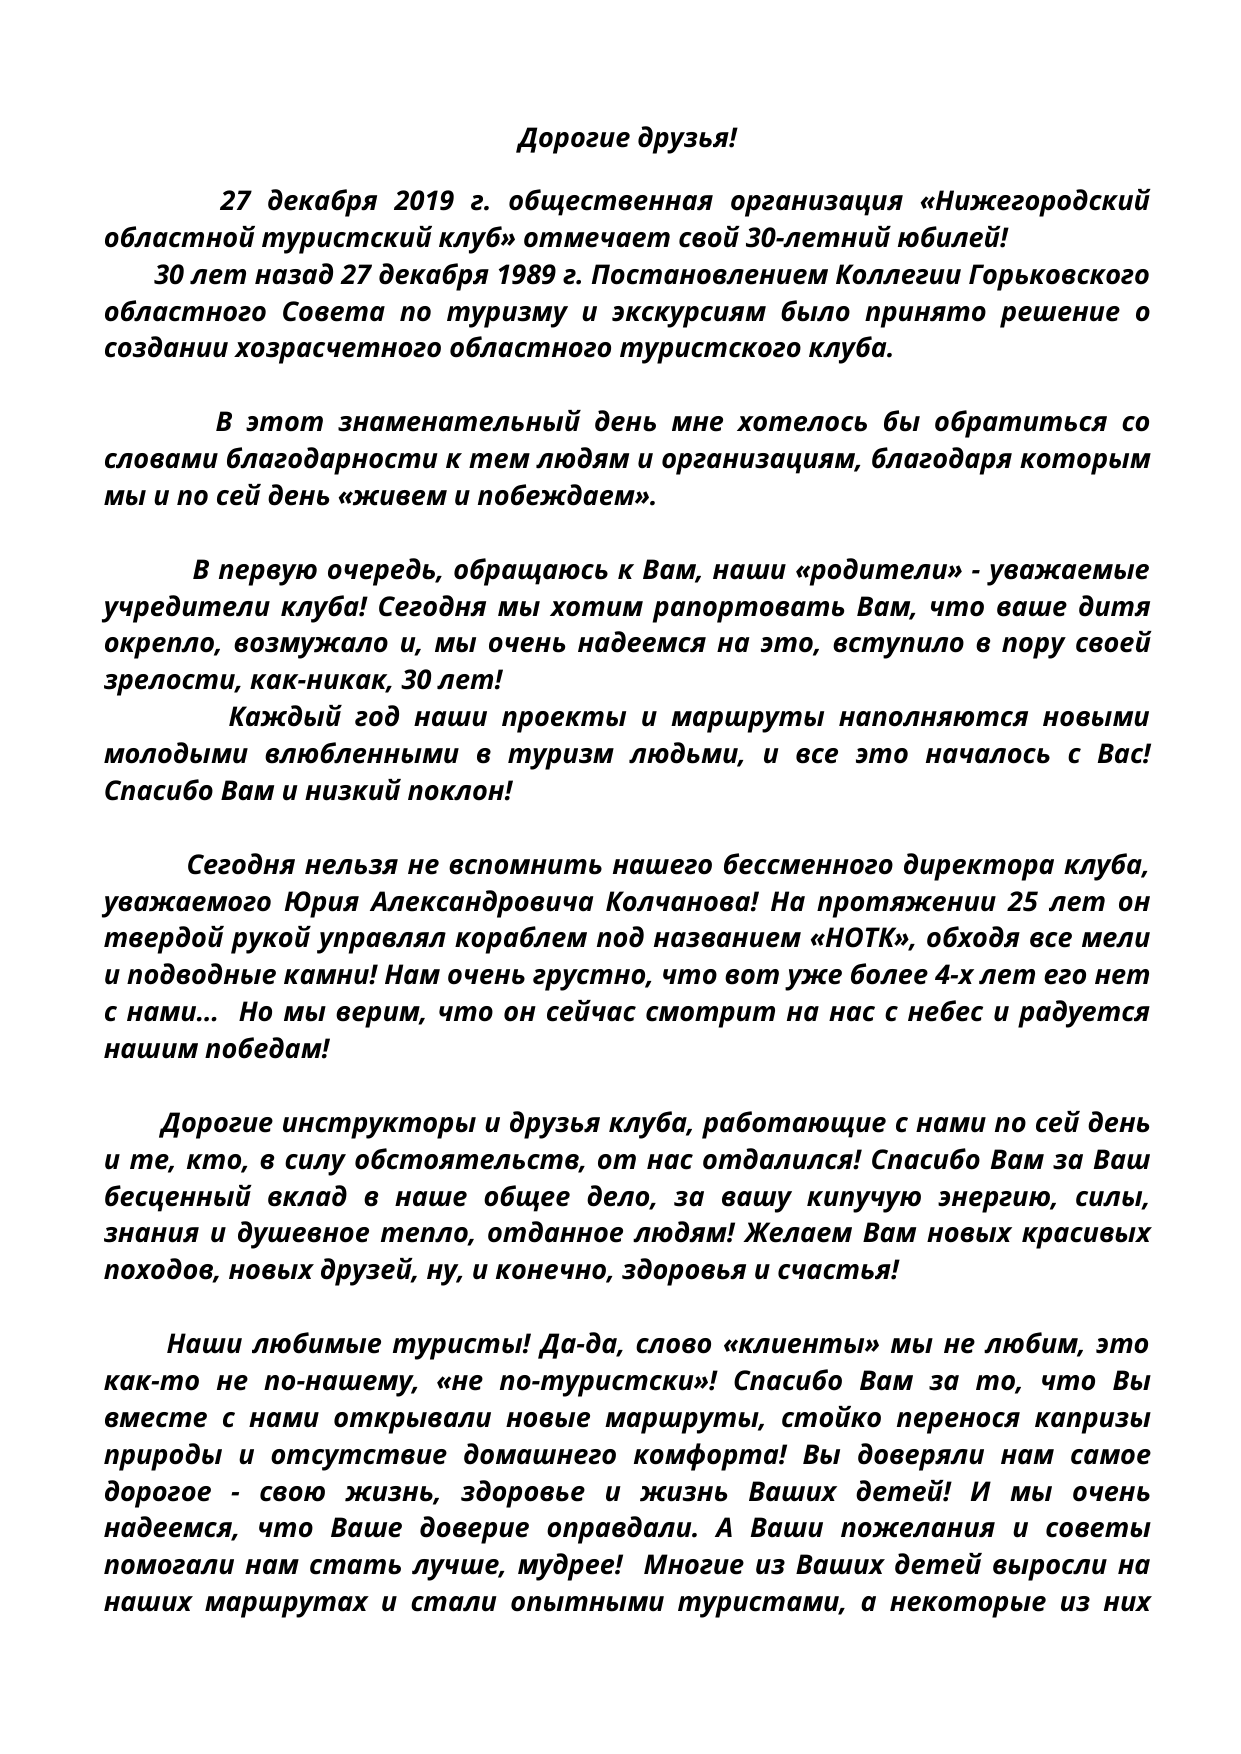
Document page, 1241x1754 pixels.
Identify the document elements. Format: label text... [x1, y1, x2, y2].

text 30 лет назад 27 декабря 1989 г. Постановлением Коллегии Горьковского областного Совета по туризму и экскурсиям было принято решение о создании хозрасчетного областного туристского клуба. [103, 255, 1152, 366]
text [103, 1324, 1152, 1619]
text Сегодня нельзя не вспомнить нашего бессменного директора клуба, уважаемого Юрия Александровича Колчанова! На протяжении 25 лет он твердой рукой управлял кораблем под названием «НОТК», обходя все мели и подводные камни! Нам очень грустно, что вот уже более 4-х лет его нет с нами… Но мы верим, что он сейчас смотрит на нас с небес и радуется нашим победам! [103, 845, 1152, 1066]
text Дорогие друзья! [103, 118, 1152, 155]
text 27 декабря 2019 г. общественная организация «Нижегородский областной туристский клуб» отмечает свой 30-летний юбилей! [103, 181, 1152, 255]
text Каждый год наши проекты и маршруты наполняются новыми молодыми влюбленными в туризм людьми, и все это началось с Вас! Спасибо Вам и низкий поклон! [103, 698, 1152, 808]
text В первую очередь, обращаюсь к Вам, наши «родители» - уважаемые учредители клуба! Сегодня мы хотим рапортовать Вам, что ваше дитя окрепло, возмужало и, мы очень надеемся на это, вступило в пору своей зрелости, как-никак, 30 лет! [103, 550, 1152, 698]
text В этот знаменательный день мне хотелось бы обратиться со словами благодарности к тем людям и организациям, благодаря которым мы и по сей день «живем и побеждаем». [103, 403, 1152, 513]
text Дорогие инструкторы и друзья клуба, работающие с нами по сей день и те, кто, в силу обстоятельств, от нас отдалился! Спасибо Вам за Ваш бесценный вклад в наше общее дело, за вашу кипучую энергию, силы, знания и душевное тепло, отданное людям! Желаем Вам новых красивых походов, новых друзей, ну, и конечно, здоровья и счастья! [103, 1103, 1152, 1288]
